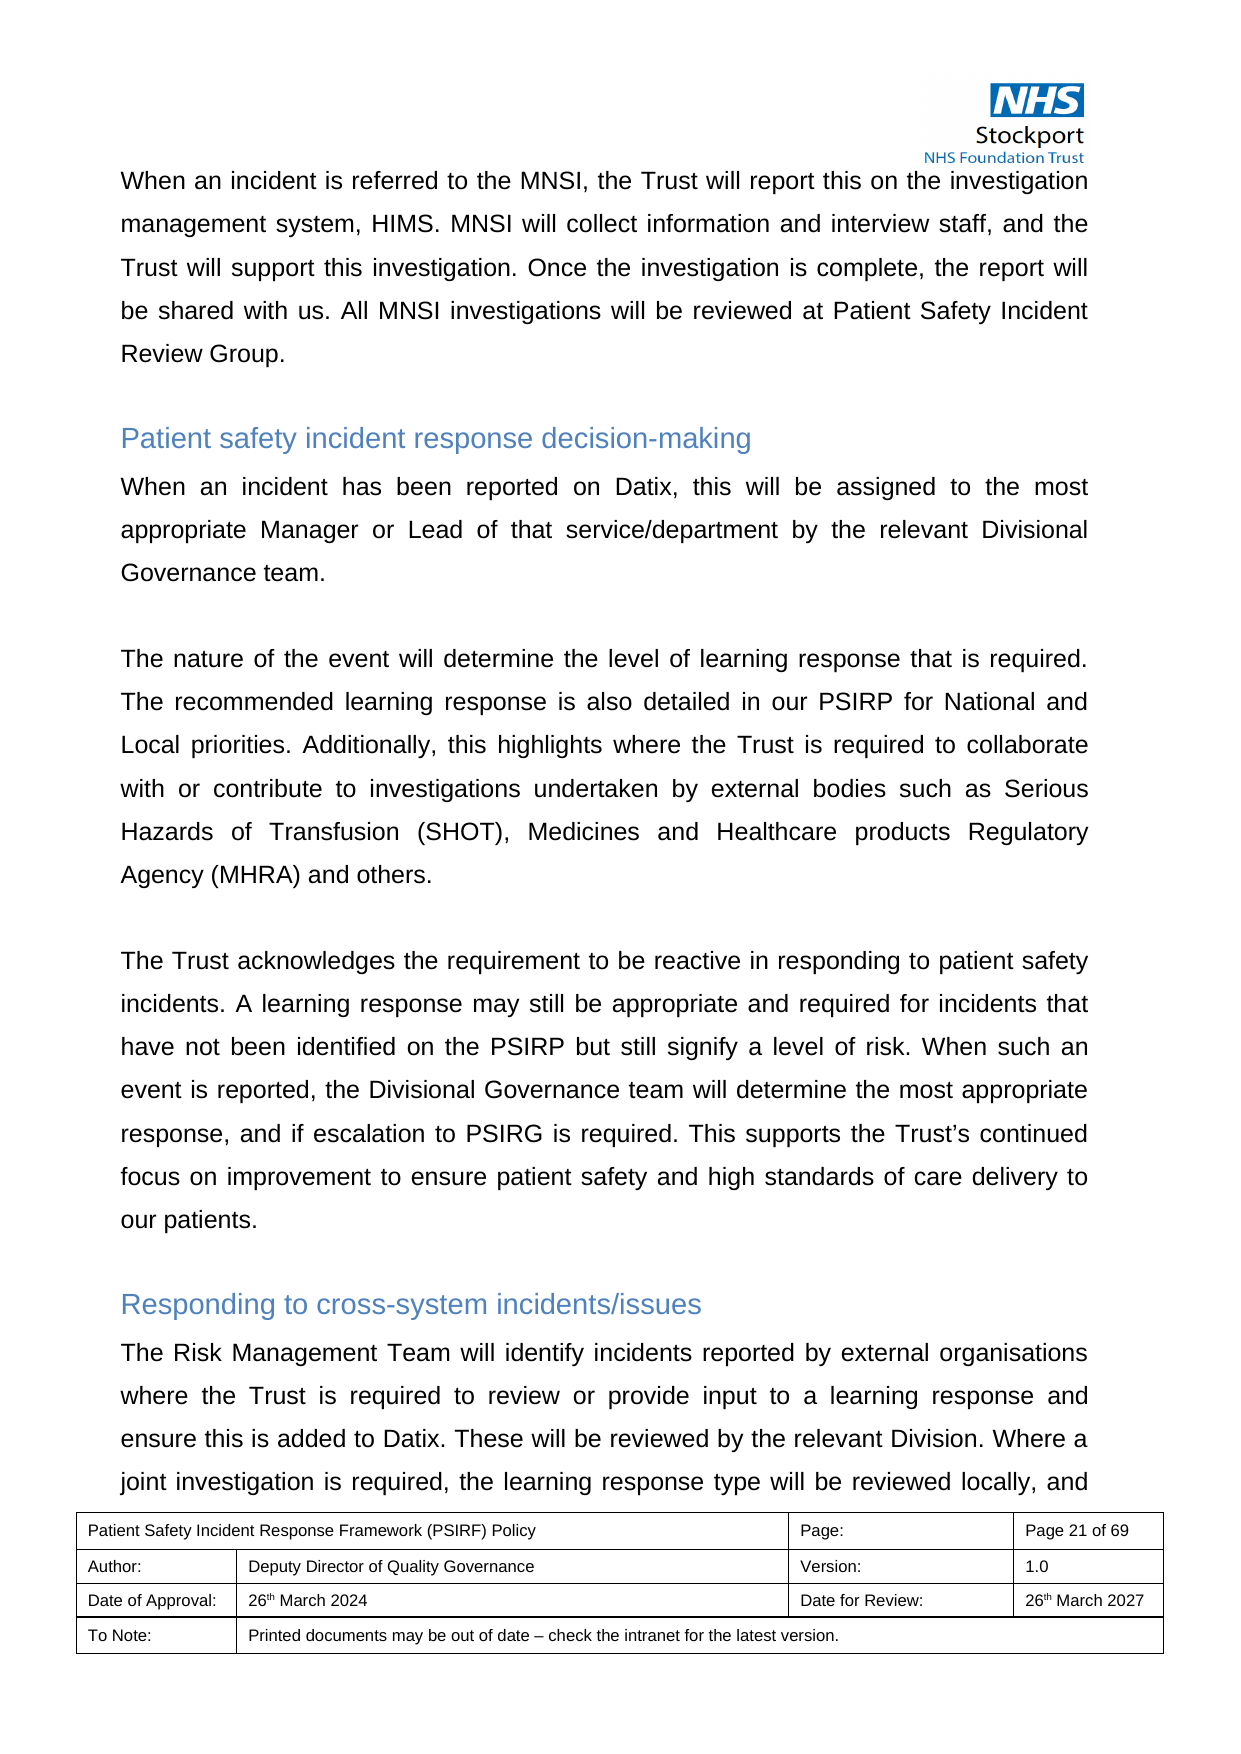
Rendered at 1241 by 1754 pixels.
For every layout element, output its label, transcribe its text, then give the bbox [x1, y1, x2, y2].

picture [921, 73, 1091, 167]
text When an incident has been reported on Datix, this will be assigned to the most appropriate Manager or Lead of that service/department by the relevant Divisional Governance team. [120, 472, 1090, 587]
text When an incident is referred to the MNSI, the Trust will report this on the investigation management system, HIMS. MNSI will collect information and interview staff, and the Trust will support this investigation. Once the investigation is complete, the report will be shared with us. All MNSI investigations will be reviewed at Patient Safety Incident Review Group. [120, 166, 1090, 367]
text The Trust acknowledges the requirement to be reactive in responding to patient safety incidents. A learning response may still be appropriate and required for incidents that have not been identified on the PSIRP but still signify a level of risk. When such an event is reported, the Divisional Governance team will determine the most appropriate response, and if escalation to PSIRG is required. This supports the Trust’s continued focus on improvement to ensure patient safety and high standards of care delivery to our patients. [120, 946, 1090, 1233]
subtitle Responding to cross-system incidents/issues [120, 1287, 1090, 1321]
subtitle Patient safety incident response decision-making [120, 421, 1090, 455]
text The nature of the event will determine the level of learning response that is required. The recommended learning response is also detailed in our PSIRP for National and Local priorities. Additionally, this highlights where the Trust is required to collaborate with or contribute to investigations undertaken by external bodies such as Serious Hazards of Transfusion (SHOT), Medicines and Healthcare products Regulatory Agency (MHRA) and others. [120, 644, 1090, 888]
